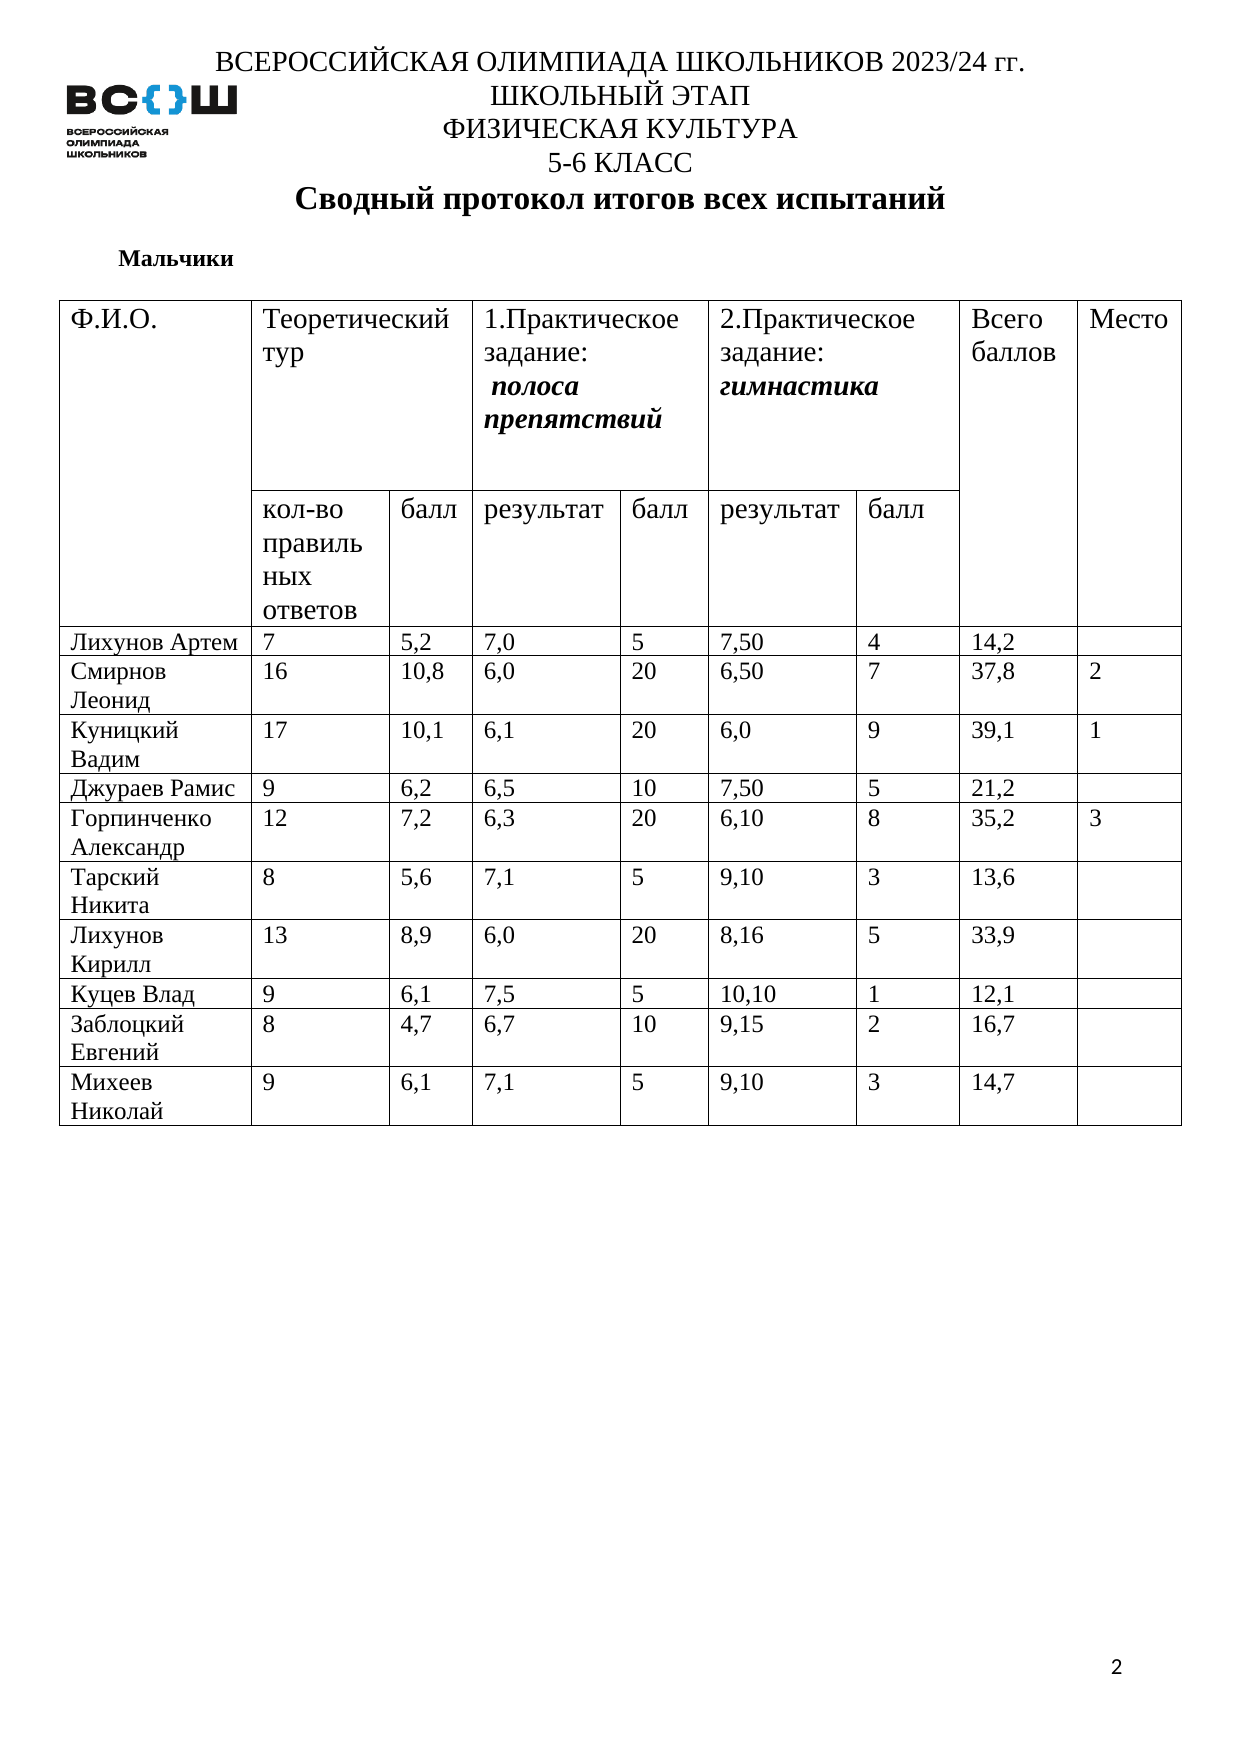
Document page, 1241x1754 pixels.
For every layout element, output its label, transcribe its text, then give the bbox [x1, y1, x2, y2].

table_cell 3 [857, 862, 959, 919]
table_cell 5,2 [390, 627, 472, 655]
table_cell 10 [621, 774, 708, 802]
table_cell Лихунов Кирилл [60, 920, 251, 978]
table_cell [1078, 862, 1181, 919]
table_cell Лихунов Артем [60, 627, 251, 655]
table_cell 14,2 [960, 627, 1077, 655]
table_cell 10,8 [390, 656, 472, 714]
table_cell Куцев Влад [60, 979, 251, 1008]
table_cell 1 [1078, 715, 1181, 772]
table_cell 1 [857, 979, 959, 1008]
table_cell 9,10 [709, 1067, 856, 1125]
table_cell 10 [621, 1009, 708, 1066]
table_cell балл [857, 491, 959, 626]
text Сводный протокол итогов всех испытаний [118, 178, 1122, 217]
text Мальчики [118, 244, 1122, 272]
table_cell 6,0 [709, 715, 856, 772]
table_cell 7 [857, 656, 959, 714]
table_cell 9 [252, 1067, 389, 1125]
table_cell результат [473, 491, 620, 626]
table_cell 5 [857, 920, 959, 978]
table_cell балл [621, 491, 708, 626]
table_cell 2 [1078, 656, 1181, 714]
table_cell 5 [621, 1067, 708, 1125]
table_cell 6,2 [390, 774, 472, 802]
table_cell 6,0 [473, 920, 620, 978]
table_cell 9 [252, 774, 389, 802]
table_cell 12 [252, 803, 389, 861]
table_cell 21,2 [960, 774, 1077, 802]
table_cell 13,6 [960, 862, 1077, 919]
table_cell [1078, 1067, 1181, 1125]
table_header Место [1078, 301, 1181, 626]
table_cell 8 [252, 862, 389, 919]
table_cell [1078, 920, 1181, 978]
table_cell [1078, 627, 1181, 655]
table_cell Куницкий Вадим [60, 715, 251, 772]
table_cell 6,5 [473, 774, 620, 802]
table_header Всего баллов [960, 301, 1077, 626]
table_cell Тарский Никита [60, 862, 251, 919]
table_cell 12,1 [960, 979, 1077, 1008]
table_cell 7 [252, 627, 389, 655]
table_cell 8 [857, 803, 959, 861]
table_cell Заблоцкий Евгений [60, 1009, 251, 1066]
table_cell 6,1 [390, 1067, 472, 1125]
table_cell Михеев Николай [60, 1067, 251, 1125]
table_cell Джураев Рамис [60, 774, 251, 802]
table_cell балл [390, 491, 472, 626]
table_cell 13 [252, 920, 389, 978]
table_cell 5 [857, 774, 959, 802]
table_cell 7,50 [709, 627, 856, 655]
table_cell 7,5 [473, 979, 620, 1008]
table_cell 17 [252, 715, 389, 772]
table_cell [1078, 1009, 1181, 1066]
table_cell 16,7 [960, 1009, 1077, 1066]
table_cell 8 [252, 1009, 389, 1066]
table_cell 9,10 [709, 862, 856, 919]
table_cell 5 [621, 862, 708, 919]
table_cell 16 [252, 656, 389, 714]
table_cell 9,15 [709, 1009, 856, 1066]
table_cell 2 [857, 1009, 959, 1066]
table_cell 20 [621, 656, 708, 714]
table_cell 33,9 [960, 920, 1077, 978]
table_header 1.Практическое задание: полоса препятствий [473, 301, 708, 490]
table_header Ф.И.О. [60, 301, 251, 626]
table_cell 6,3 [473, 803, 620, 861]
table_cell 14,7 [960, 1067, 1077, 1125]
table_cell 37,8 [960, 656, 1077, 714]
table_cell 39,1 [960, 715, 1077, 772]
table_cell 4,7 [390, 1009, 472, 1066]
table_header Теоретический тур [252, 301, 472, 490]
table_cell кол-во правильных ответов [252, 491, 389, 626]
table_cell 6,1 [390, 979, 472, 1008]
table_cell 6,7 [473, 1009, 620, 1066]
table_cell 4 [857, 627, 959, 655]
table_cell 9 [857, 715, 959, 772]
table_cell 7,1 [473, 1067, 620, 1125]
table_cell 8,16 [709, 920, 856, 978]
table_cell 20 [621, 920, 708, 978]
table_cell 7,1 [473, 862, 620, 919]
table_cell 6,10 [709, 803, 856, 861]
table_cell [1078, 979, 1181, 1008]
table_cell 7,2 [390, 803, 472, 861]
table_cell 6,0 [473, 656, 620, 714]
table_cell 20 [621, 715, 708, 772]
table_cell 7,50 [709, 774, 856, 802]
table_cell 7,0 [473, 627, 620, 655]
table_cell Смирнов Леонид [60, 656, 251, 714]
table_cell 10,1 [390, 715, 472, 772]
table_cell 10,10 [709, 979, 856, 1008]
table_cell 8,9 [390, 920, 472, 978]
table_cell 6,50 [709, 656, 856, 714]
table_cell 5 [621, 979, 708, 1008]
table_cell [1078, 774, 1181, 802]
table_cell результат [709, 491, 856, 626]
table_cell 20 [621, 803, 708, 861]
table_cell Горпинченко Александр [60, 803, 251, 861]
table_cell 9 [252, 979, 389, 1008]
table_cell 6,1 [473, 715, 620, 772]
table_cell 5 [621, 627, 708, 655]
table_cell 35,2 [960, 803, 1077, 861]
table_cell 3 [857, 1067, 959, 1125]
table_header 2.Практическое задание: гимнастика [709, 301, 959, 490]
table_cell 3 [1078, 803, 1181, 861]
table_cell 5,6 [390, 862, 472, 919]
